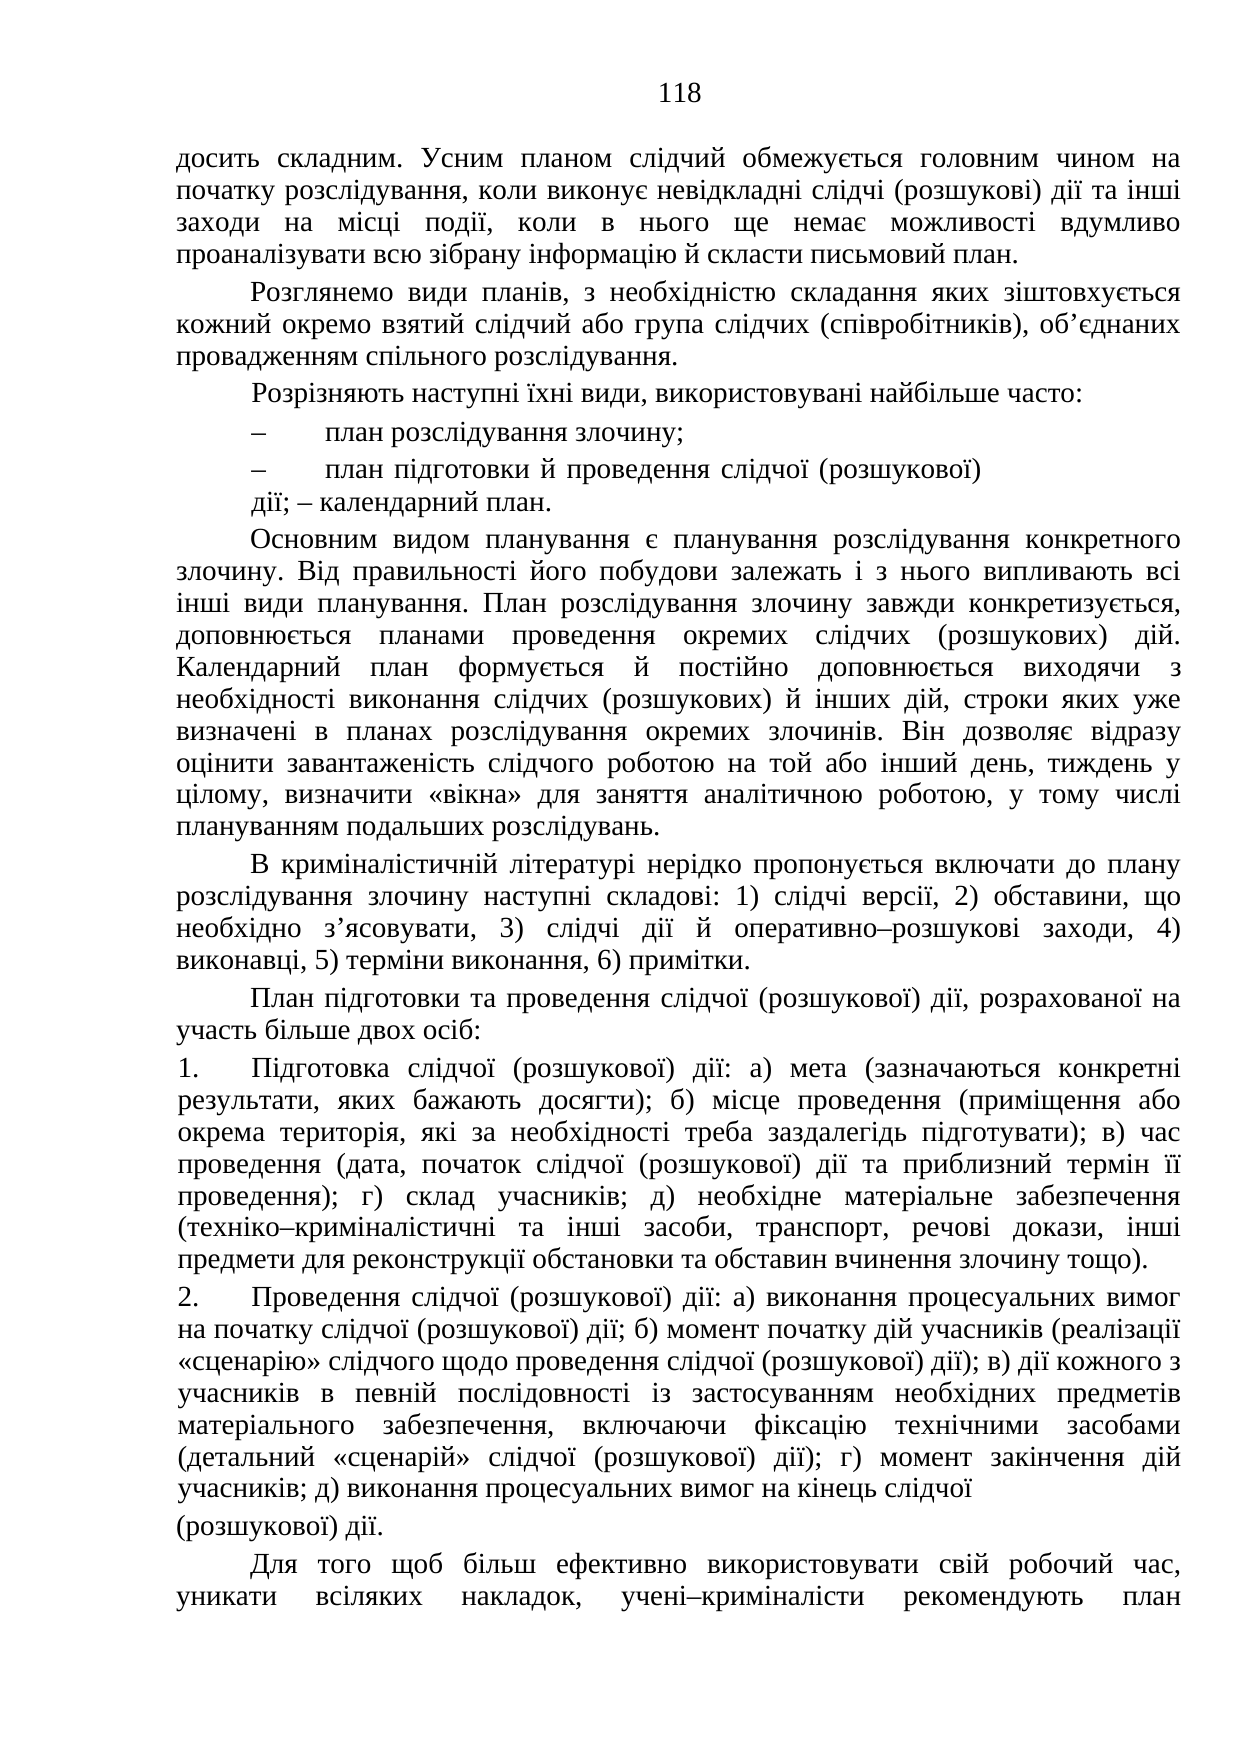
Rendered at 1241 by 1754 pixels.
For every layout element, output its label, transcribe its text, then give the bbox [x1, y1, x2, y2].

list Проведення слідчої (розшукової) дії: а) виконання процесуальних вимог на початку слідчої (розшукової) дії; б) момент початку дій учасників (реалізації «сценарію» слідчого щодо проведення слідчої (розшукової) дії); в) дії кожного з учасників в певній послідовності із застосуванням необхідних предметів матеріального забезпечення, включаючи фіксацію технічними засобами (детальний «сценарій» слідчої (розшукової) дії); г) момент закінчення дій учасників; д) виконання процесуальних вимог на кінець слідчої [177, 1281, 1182, 1504]
text Розрізняють наступні їхні види, використовувані найбільше часто: [251, 377, 1182, 409]
list план підготовки й проведення слідчої (розшукової) дії; – календарний план. [251, 453, 982, 517]
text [176, 1548, 1182, 1612]
text План підготовки та проведення слідчої (розшукової) дії, розрахованої на участь більше двох осіб: [176, 982, 1182, 1046]
list Підготовка слідчої (розшукової) дії: а) мета (зазначаються конкретні результати, яких бажають досягти); б) місце проведення (приміщення або окрема територія, які за необхідності треба заздалегідь підготувати); в) час проведення (дата, початок слідчої (розшукової) дії та приблизний термін її проведення); г) склад учасників; д) необхідне матеріальне забезпечення (техніко–криміналістичні та інші засоби, транспорт, речові докази, інші предмети для реконструкції обстановки та обставин вчинення злочину тощо). [177, 1052, 1182, 1275]
text В криміналістичній літературі нерідко пропонується включати до плану розслідування злочину наступні складові: 1) слідчі версії, 2) обставини, що необхідно з’ясовувати, 3) слідчі дії й оперативно–розшукові заходи, 4) виконавці, 5) терміни виконання, 6) примітки. [176, 848, 1182, 976]
text Основним видом планування є планування розслідування конкретного злочину. Від правильності його побудови залежать і з нього випливають всі інші види планування. План розслідування злочину завжди конкретизується, доповнюється планами проведення окремих слідчих (розшукових) дій. Календарний план формується й постійно доповнюється виходячи з необхідності виконання слідчих (розшукових) й інших дій, строки яких уже визначені в планах розслідування окремих злочинів. Він дозволяє відразу оцінити завантаженість слідчого роботою на той або інший день, тиждень у цілому, визначити «вікна» для заняття аналітичною роботою, у тому числі плануванням подальших розслідувань. [176, 523, 1182, 842]
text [176, 142, 1182, 269]
text Розглянемо види планів, з необхідністю складання яких зіштовхується кожний окремо взятий слідчий або група слідчих (співробітників), об’єднаних провадженням спільного розслідування. [176, 276, 1182, 371]
list план розслідування злочину; [251, 416, 982, 447]
text (розшукової) дії. [176, 1510, 1182, 1542]
